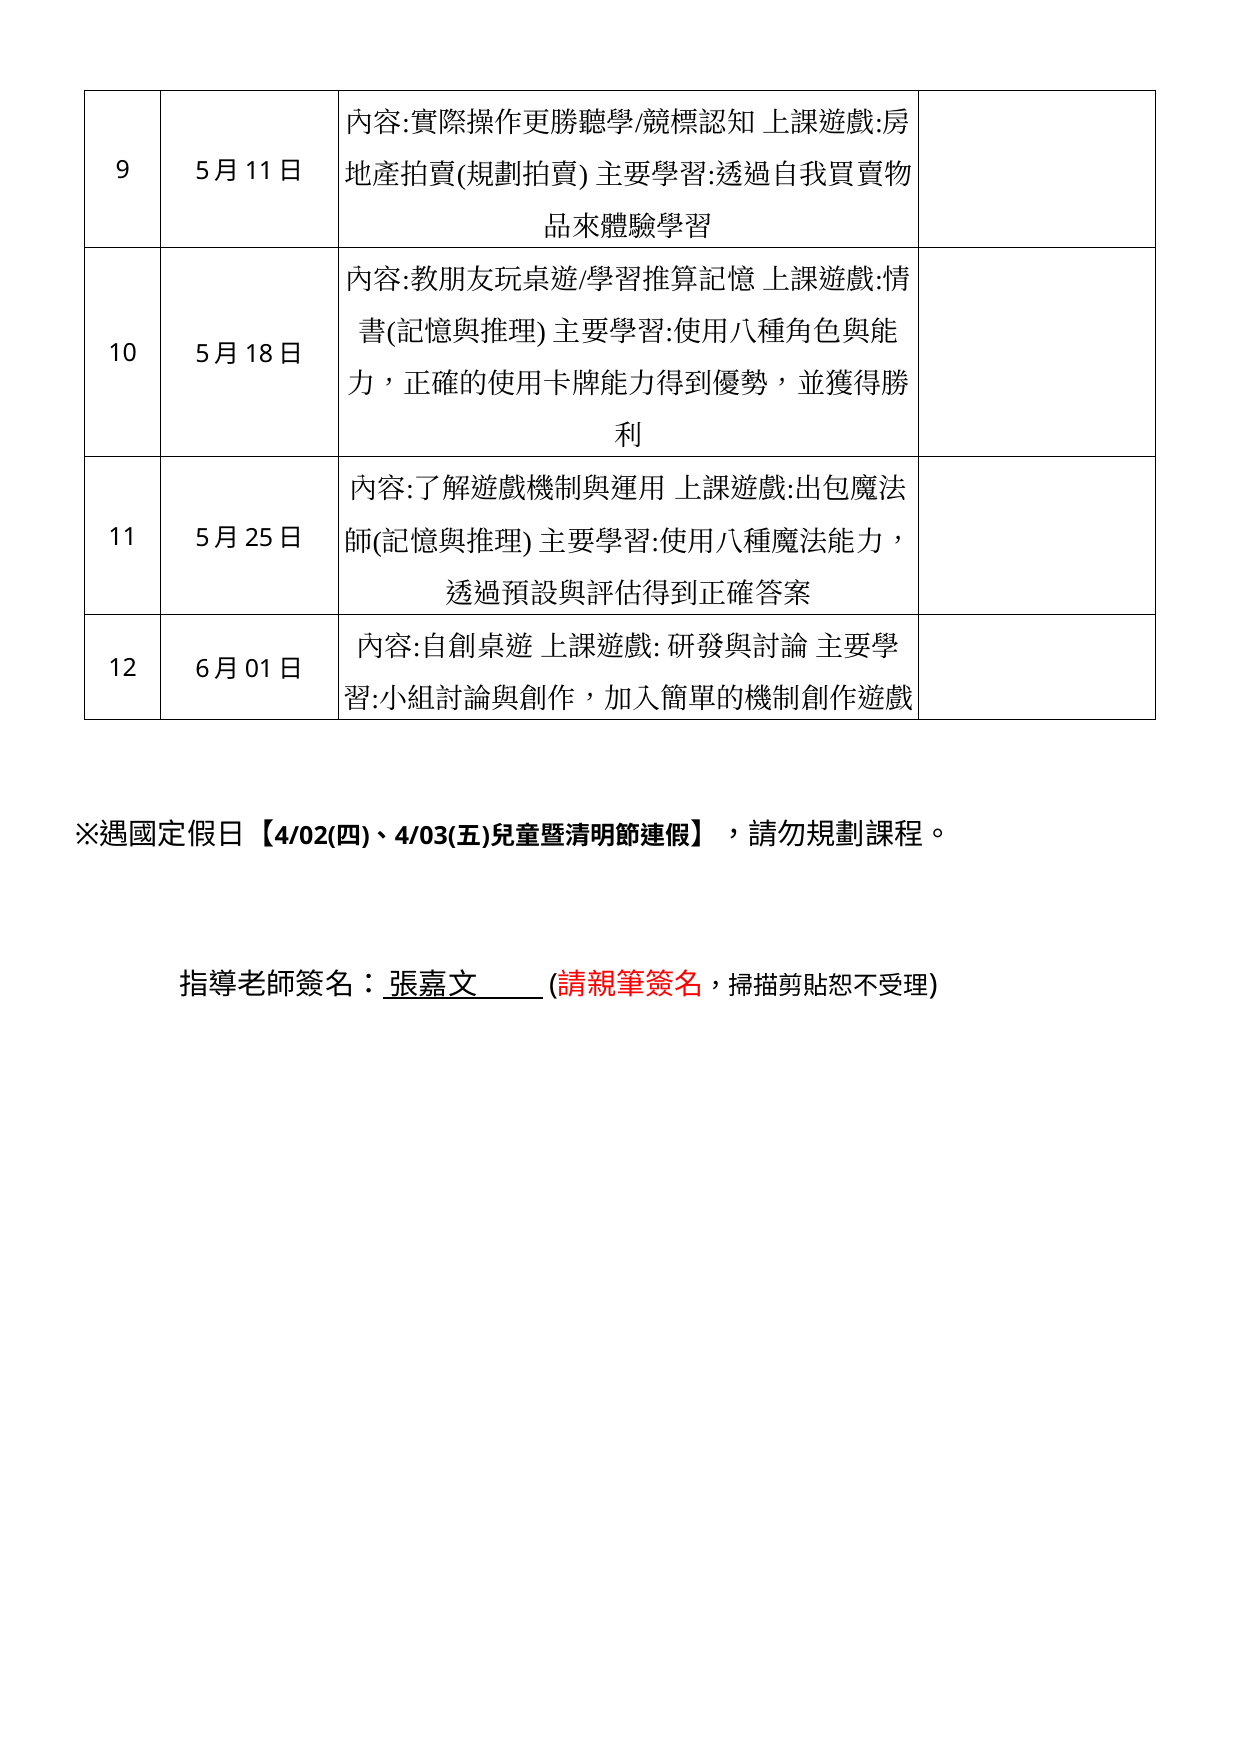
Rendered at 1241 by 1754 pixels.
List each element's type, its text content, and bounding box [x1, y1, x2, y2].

table_cell 11 [85, 457, 160, 613]
table_cell [919, 615, 1155, 719]
text 指導老師簽名： 張嘉文 (請親筆簽名，掃描剪貼恕不受理) [75, 945, 1165, 1020]
table_cell 內容:自創桌遊 上課遊戲: 研發與討論 主要學習:小組討論與創作，加入簡單的機制創作遊戲 [339, 615, 918, 719]
table_cell [919, 248, 1155, 456]
table_cell 6月01日 [161, 615, 338, 719]
table_cell 12 [85, 615, 160, 719]
table_cell 5月11日 [161, 91, 338, 247]
table_cell [919, 91, 1155, 247]
table_cell 內容:了解遊戲機制與運用 上課遊戲:出包魔法師(記憶與推理) 主要學習:使用八種魔法能力，透過預設與評估得到正確答案 [339, 457, 918, 613]
text ※遇國定假日【4/02(四)、4/03(五)兒童暨清明節連假】，請勿規劃課程。 [75, 795, 1165, 870]
table_cell 9 [85, 91, 160, 247]
table_cell 5月18日 [161, 248, 338, 456]
table_cell 10 [85, 248, 160, 456]
table_cell 內容:實際操作更勝聽學/競標認知 上課遊戲:房地產拍賣(規劃拍賣) 主要學習:透過自我買賣物品來體驗學習 [339, 91, 918, 247]
table_cell 5月25日 [161, 457, 338, 613]
table_cell [919, 457, 1155, 613]
table_cell 內容:教朋友玩桌遊/學習推算記憶 上課遊戲:情書(記憶與推理) 主要學習:使用八種角色與能力，正確的使用卡牌能力得到優勢，並獲得勝利 [339, 248, 918, 456]
